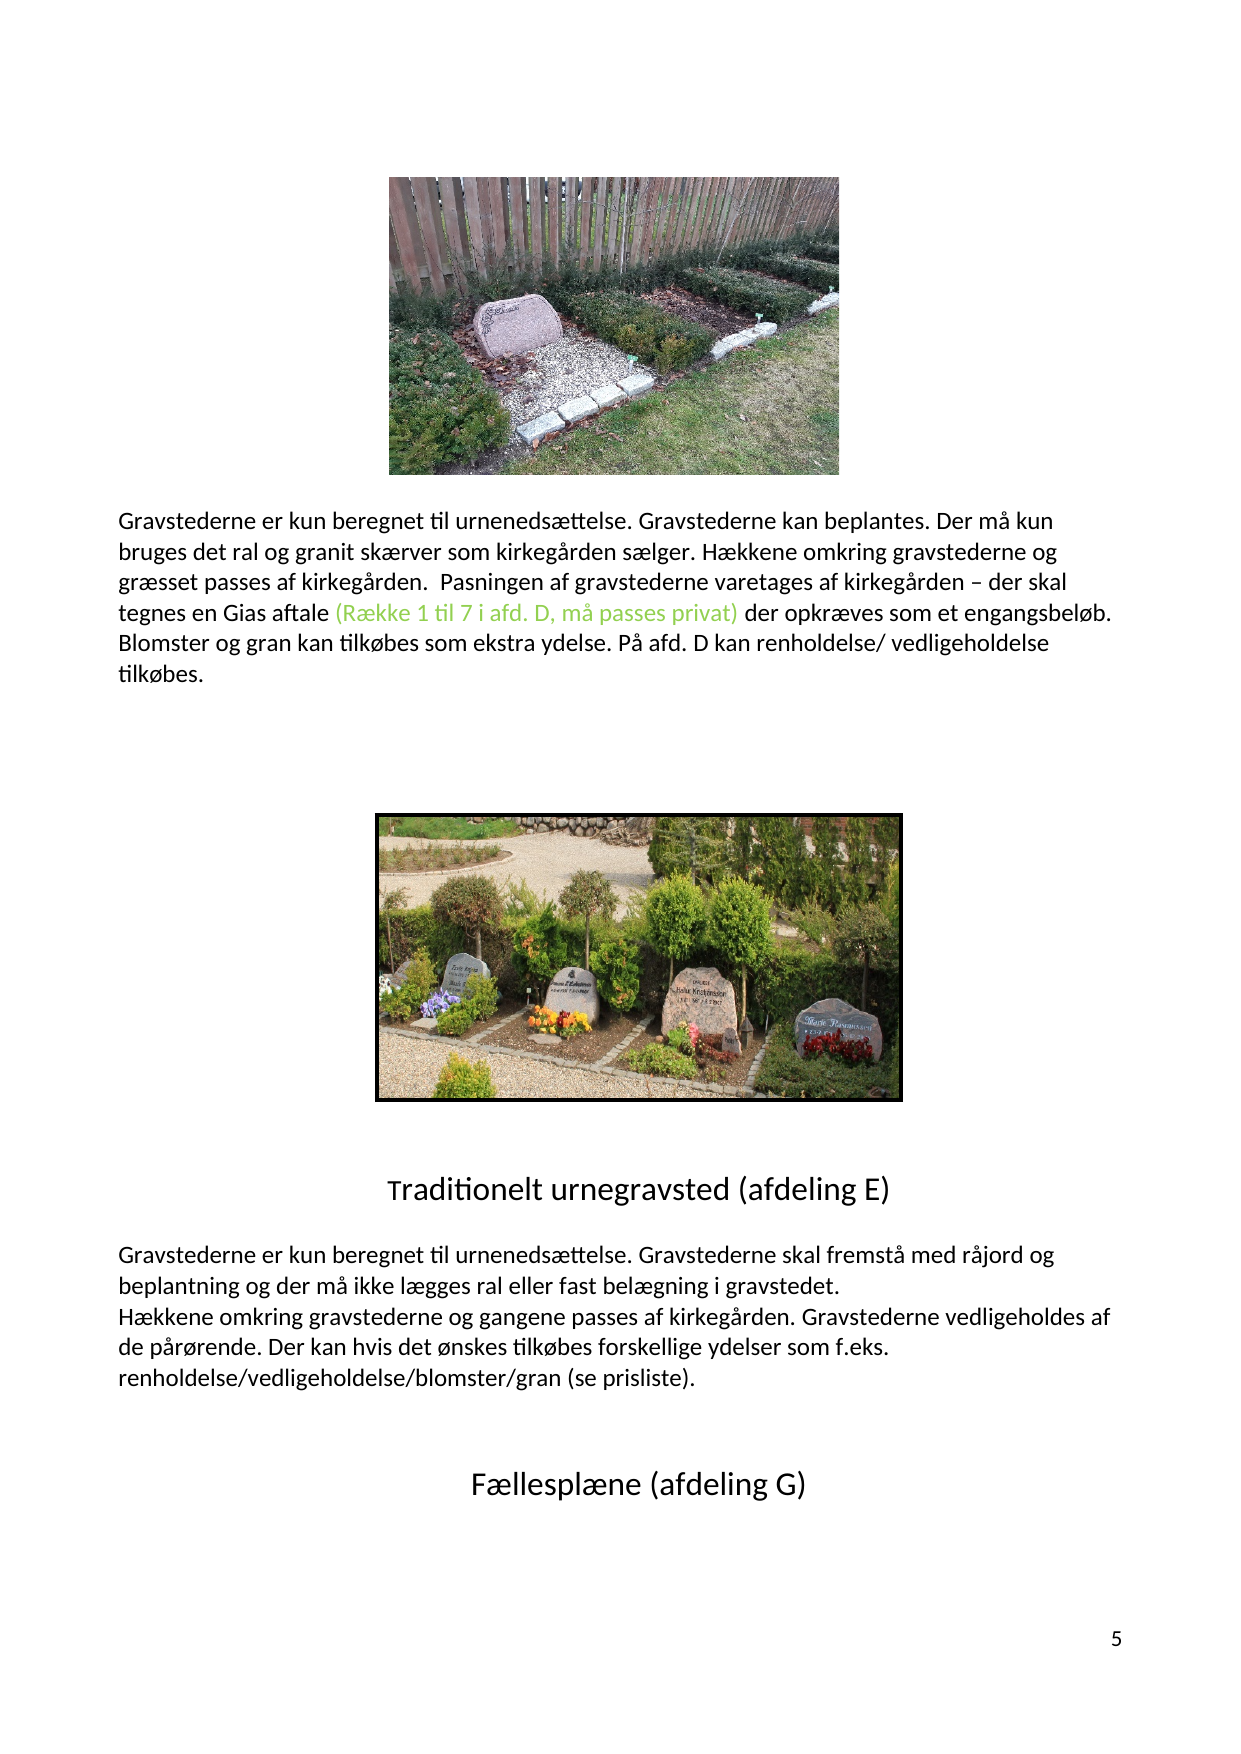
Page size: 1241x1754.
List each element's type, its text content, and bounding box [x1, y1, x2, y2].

text Traditionelt urnegravsted (afdeling E) [156, 1168, 1122, 1209]
text Gravstederne er kun beregnet til urnenedsættelse. Gravstederne kan beplantes. Der må kun bruges det ral og granit skærver som kirkegården sælger. Hækkene omkring gravstederne og græsset passes af kirkegården. Pasningen af gravstederne varetages af kirkegården – der skal tegnes en Gias aftale (Række 1 til 7 i afd. D, må passes privat) der opkræves som et engangsbeløb. Blomster og gran kan tilkøbes som ekstra ydelse. På afd. D kan renholdelse/ vedligeholdelse tilkøbes. [118, 505, 1122, 688]
text Hækkene omkring gravstederne og gangene passes af kirkegården. Gravstederne vedligeholdes af de pårørende. Der kan hvis det ønskes tilkøbes forskellige ydelser som f.eks. renholdelse/vedligeholdelse/blomster/gran (se prisliste). [118, 1301, 1122, 1392]
text Fællesplæne (afdeling G) [156, 1463, 1122, 1504]
picture [389, 177, 840, 475]
text Gravstederne er kun beregnet til urnenedsættelse. Gravstederne skal fremstå med råjord og beplantning og der må ikke lægges ral eller fast belægning i gravstedet. [118, 1239, 1122, 1301]
picture [379, 817, 899, 1098]
